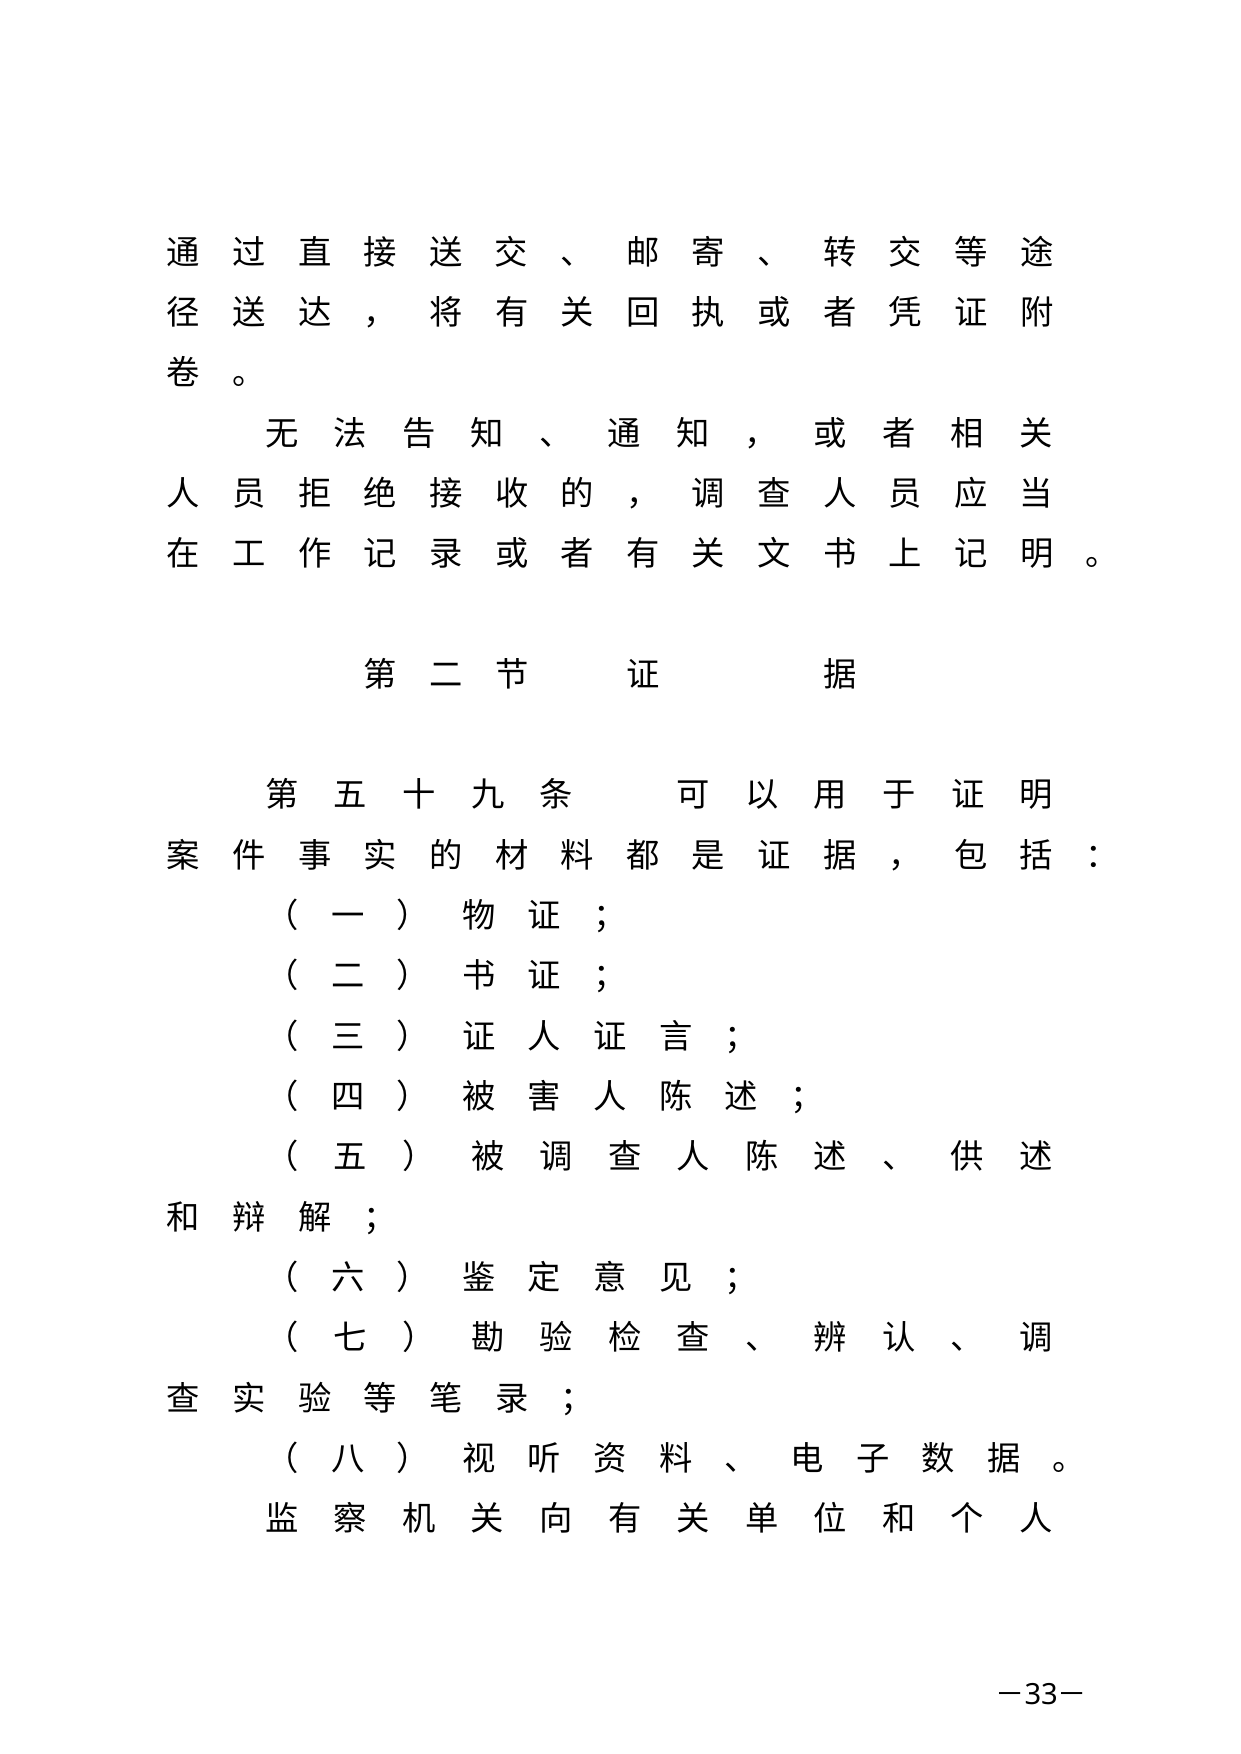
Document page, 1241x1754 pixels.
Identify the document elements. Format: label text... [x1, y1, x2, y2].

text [167, 1486, 1085, 1546]
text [167, 219, 1085, 400]
text （五）被调查人陈述、供述和辩解； [167, 1124, 1085, 1245]
text （八）视听资料、电子数据。 [167, 1426, 1085, 1486]
text 第五十九条 可以用于证明案件事实的材料都是证据，包括： [167, 762, 1085, 883]
text （三）证人证言； [167, 1003, 1085, 1064]
text （四）被害人陈述； [167, 1064, 1085, 1124]
text （一）物证； [167, 883, 1085, 943]
text （二）书证； [167, 943, 1085, 1003]
text （六）鉴定意见； [167, 1245, 1085, 1305]
text 第二节 证 据 [167, 642, 1085, 702]
text （七）勘验检查、辨认、调查实验等笔录； [167, 1305, 1085, 1426]
text 无法告知、通知，或者相关人员拒绝接收的，调查人员应当在工作记录或者有关文书上记明。 [167, 400, 1085, 581]
